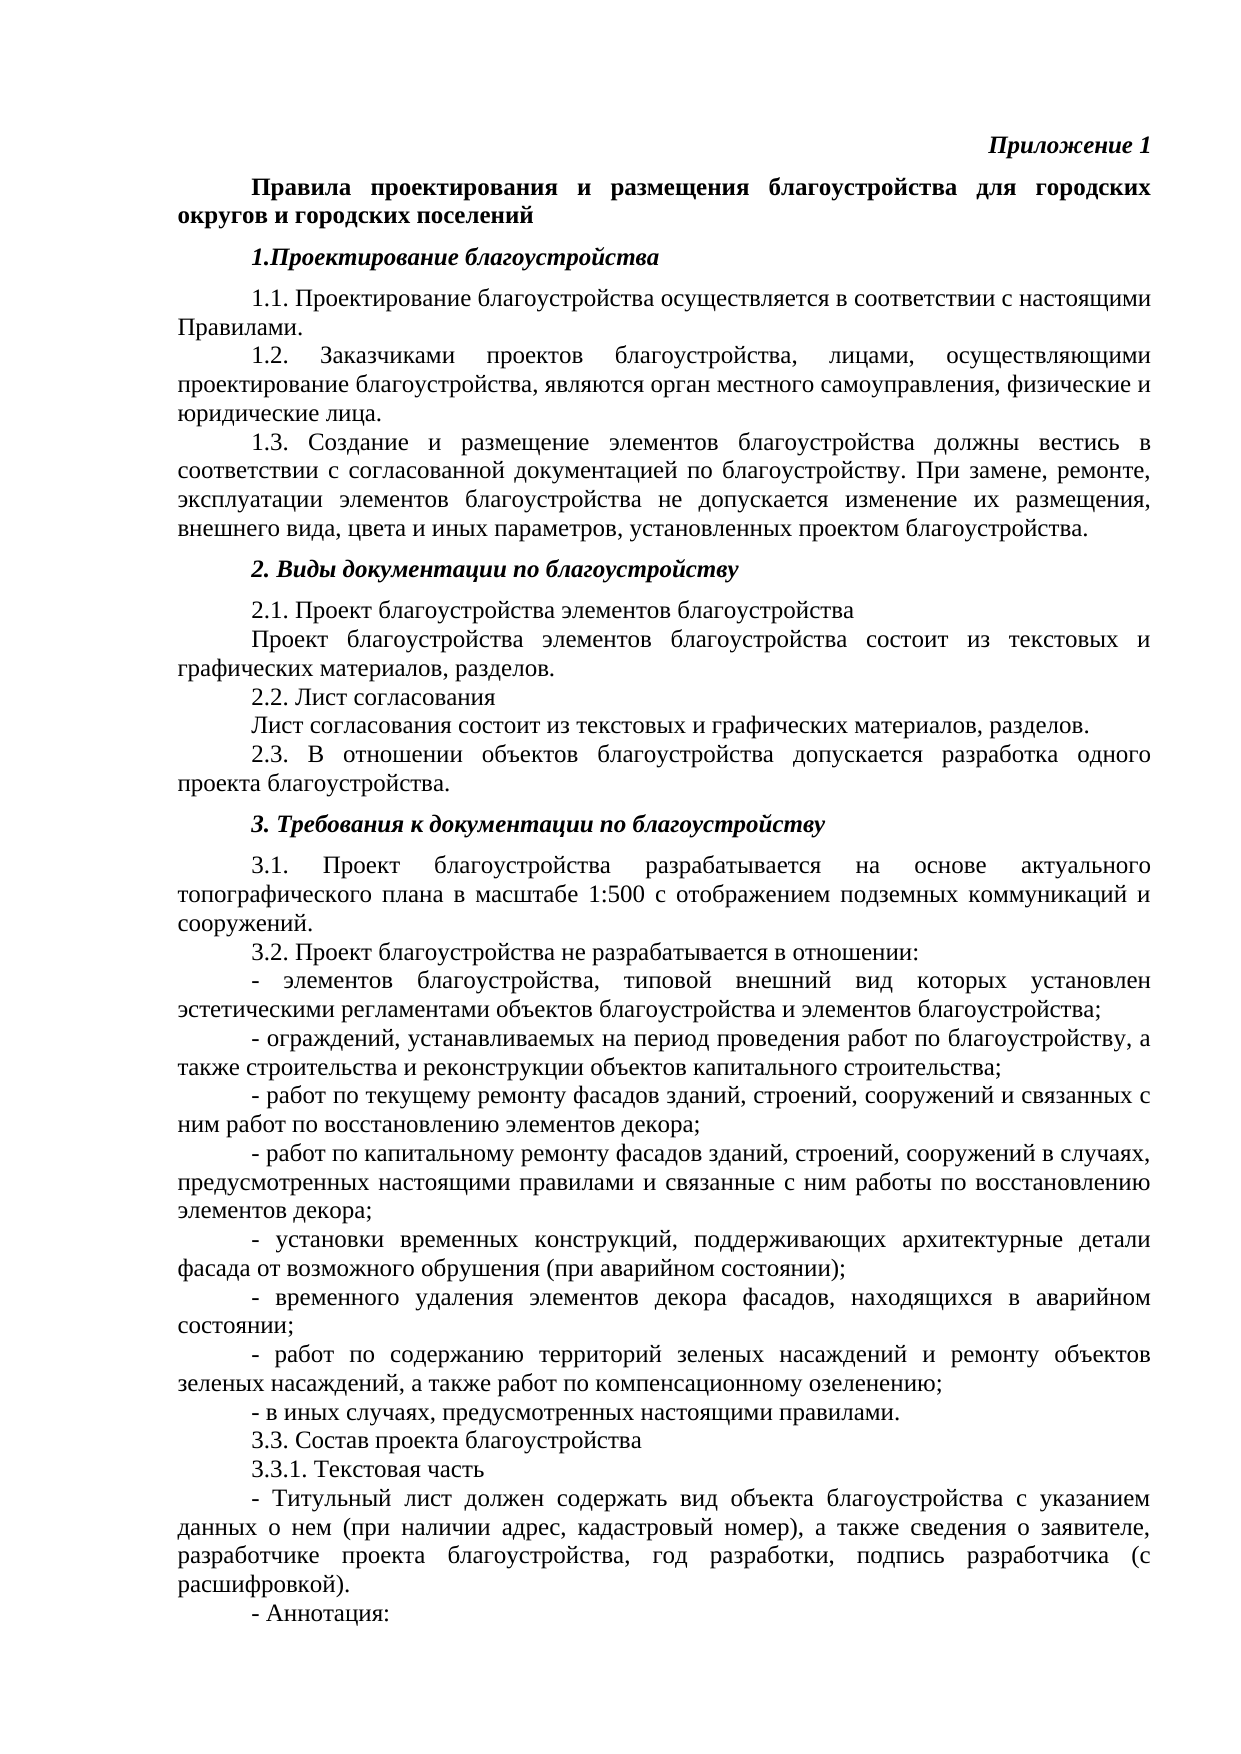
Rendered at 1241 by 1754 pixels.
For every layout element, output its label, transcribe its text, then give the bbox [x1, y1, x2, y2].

text Приложение 1 [177, 131, 1152, 159]
text - ограждений, устанавливаемых на период проведения работ по благоустройству, а также строительства и реконструкции объектов капитального строительства; [177, 1023, 1152, 1081]
text - в иных случаях, предусмотренных настоящими правилами. [177, 1397, 1152, 1426]
text - установки временных конструкций, поддерживающих архитектурные детали фасада от возможного обрушения (при аварийном состоянии); [177, 1224, 1152, 1282]
text 1.1. Проектирование благоустройства осуществляется в соответствии с настоящими Правилами. [177, 283, 1152, 341]
text Правила проектирования и размещения благоустройства для городских округов и городских поселений [177, 172, 1152, 229]
text - Титульный лист должен содержать вид объекта благоустройства с указанием данных о нем (при наличии адрес, кадастровый номер), а также сведения о заявителе, разработчике проекта благоустройства, год разработки, подпись разработчика (с расшифровкой). [177, 1483, 1152, 1598]
text 2.1. Проект благоустройства элементов благоустройства [177, 596, 1152, 624]
text 2.3. В отношении объектов благоустройства допускается разработка одного проекта благоустройства. [177, 739, 1152, 797]
text 1.3. Создание и размещение элементов благоустройства должны вестись в соответствии с согласованной документацией по благоустройству. При замене, ремонте, эксплуатации элементов благоустройства не допускается изменение их размещения, внешнего вида, цвета и иных параметров, установленных проектом благоустройства. [177, 427, 1152, 542]
text 1.Проектирование благоустройства [177, 242, 1152, 271]
text 3.3.1. Текстовая часть [177, 1454, 1152, 1483]
text 3.2. Проект благоустройства не разрабатывается в отношении: [177, 937, 1152, 966]
text Проект благоустройства элементов благоустройства состоит из текстовых и графических материалов, разделов. [177, 624, 1152, 682]
text - временного удаления элементов декора фасадов, находящихся в аварийном состоянии; [177, 1282, 1152, 1339]
text 3. Требования к документации по благоустройству [177, 809, 1152, 838]
text - работ по капитальному ремонту фасадов зданий, строений, сооружений в случаях, предусмотренных настоящими правилами и связанные с ним работы по восстановлению элементов декора; [177, 1138, 1152, 1224]
text - Аннотация: [177, 1598, 1152, 1627]
text 3.3. Состав проекта благоустройства [177, 1426, 1152, 1454]
text - элементов благоустройства, типовой внешний вид которых установлен эстетическими регламентами объектов благоустройства и элементов благоустройства; [177, 966, 1152, 1023]
text 3.1. Проект благоустройства разрабатывается на основе актуального топографического плана в масштабе 1:500 с отображением подземных коммуникаций и сооружений. [177, 851, 1152, 937]
text - работ по текущему ремонту фасадов зданий, строений, сооружений и связанных с ним работ по восстановлению элементов декора; [177, 1081, 1152, 1138]
text Лист согласования состоит из текстовых и графических материалов, разделов. [177, 711, 1152, 739]
text 2. Виды документации по благоустройству [177, 554, 1152, 583]
text 2.2. Лист согласования [177, 682, 1152, 711]
text 1.2. Заказчиками проектов благоустройства, лицами, осуществляющими проектирование благоустройства, являются орган местного самоуправления, физические и юридические лица. [177, 341, 1152, 427]
text - работ по содержанию территорий зеленых насаждений и ремонту объектов зеленых насаждений, а также работ по компенсационному озеленению; [177, 1339, 1152, 1397]
